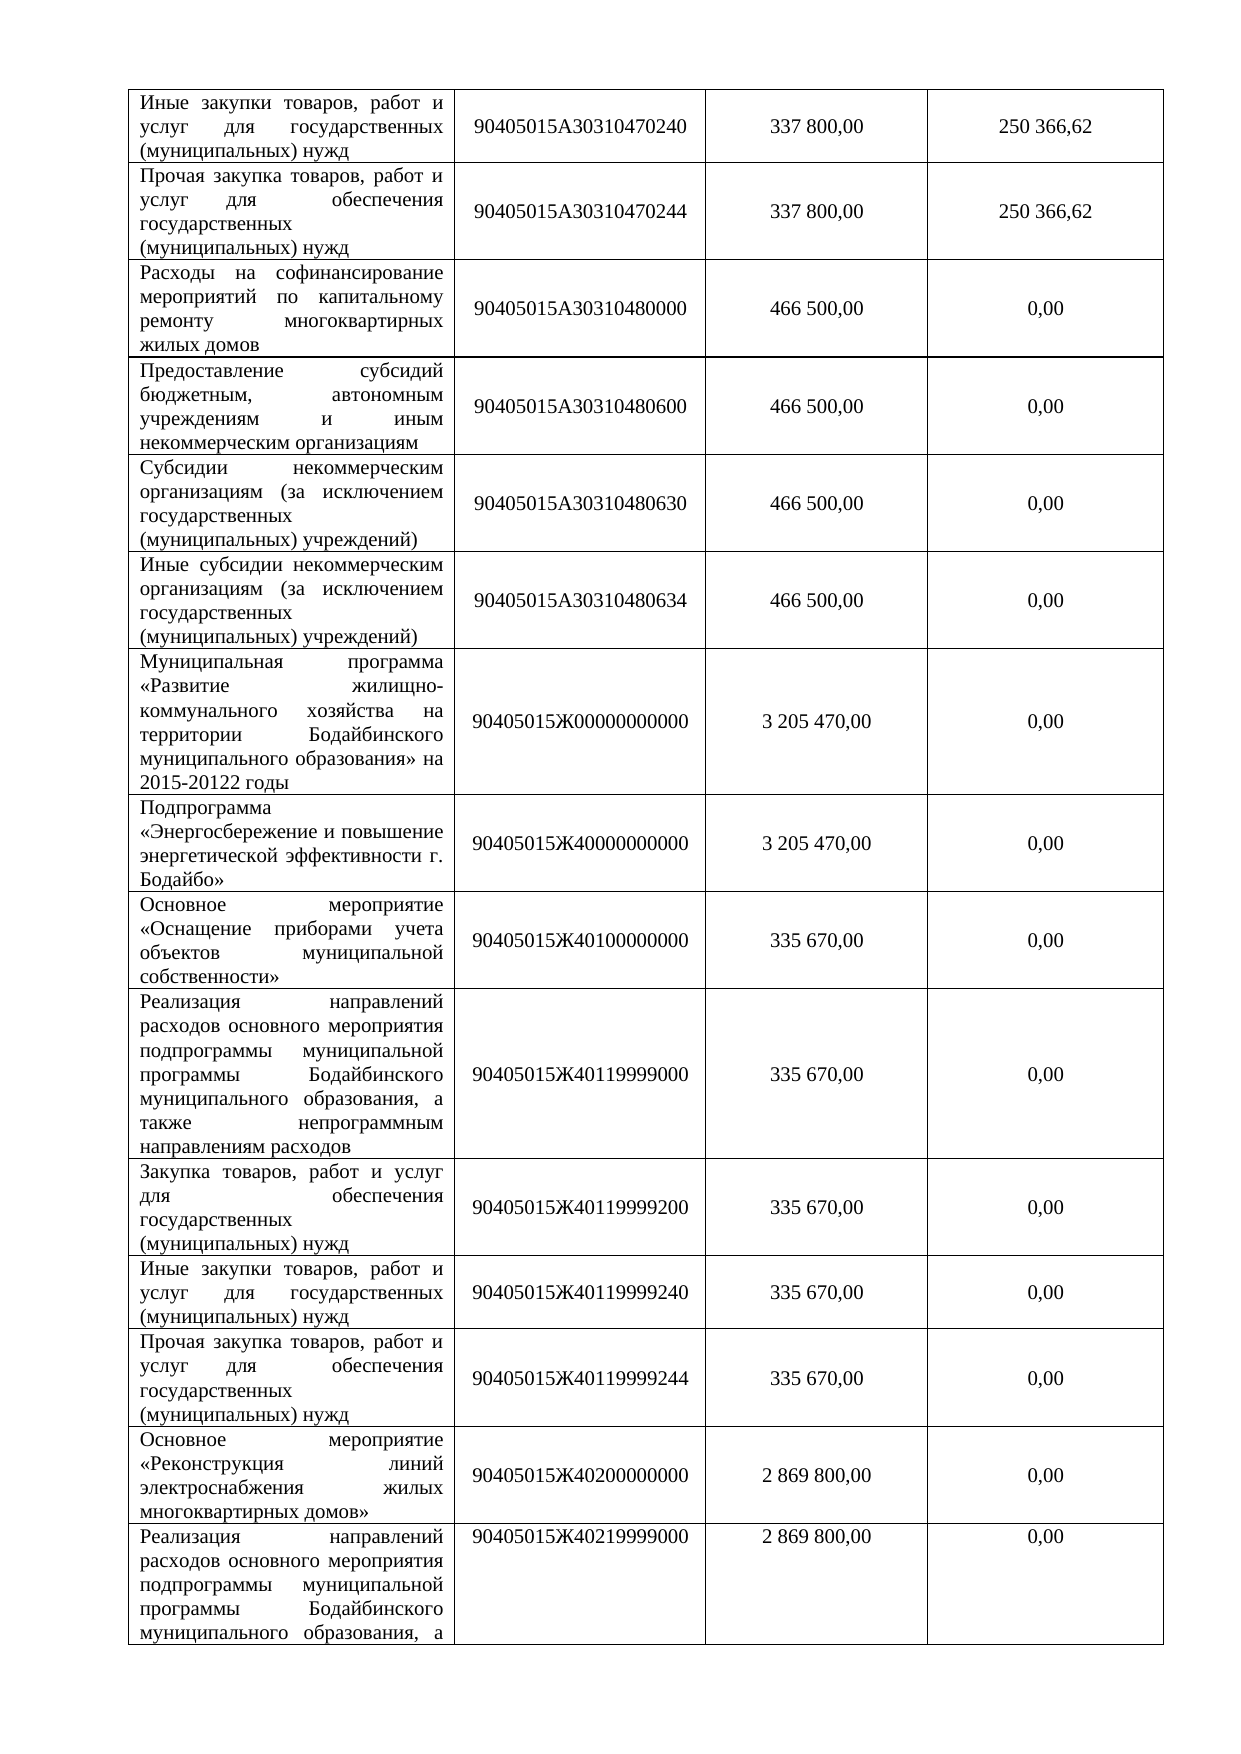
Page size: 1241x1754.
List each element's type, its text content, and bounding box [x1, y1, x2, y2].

table_cell 466 500,00 [706, 260, 927, 356]
table_cell 466 500,00 [706, 358, 927, 454]
table_cell 335 670,00 [706, 1159, 927, 1255]
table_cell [129, 1524, 454, 1644]
table_cell 90405015Ж40119999000 [455, 989, 705, 1158]
table_cell 337 800,00 [706, 90, 927, 162]
table_cell 250 366,62 [928, 163, 1163, 259]
table_cell 337 800,00 [706, 163, 927, 259]
table_cell 2 869 800,00 [706, 1524, 927, 1644]
table_cell 335 670,00 [706, 1256, 927, 1328]
table_cell 90405015А30310470244 [455, 163, 705, 259]
table_cell 0,00 [928, 1159, 1163, 1255]
table_cell 0,00 [928, 1329, 1163, 1426]
table_cell 250 366,62 [928, 90, 1163, 162]
table_cell Прочая закупка товаров, работ и услуг для обеспечения государственных (муниципальных) нужд [129, 163, 454, 259]
table_cell 90405015А30310480630 [455, 455, 705, 551]
table_cell 90405015Ж00000000000 [455, 649, 705, 794]
table_cell Предоставление субсидий бюджетным, автономным учреждениям и иным некоммерческим организациям [129, 358, 454, 454]
table_cell Подпрограмма «Энергосбережение и повышение энергетической эффективности г. Бодайбо» [129, 795, 454, 891]
table_cell 90405015Ж40100000000 [455, 892, 705, 988]
table_cell 0,00 [928, 649, 1163, 794]
table_cell Расходы на софинансирование мероприятий по капитальному ремонту многоквартирных жилых домов [129, 260, 454, 356]
table_cell 0,00 [928, 1256, 1163, 1328]
table_cell 335 670,00 [706, 989, 927, 1158]
table_cell 90405015Ж40119999200 [455, 1159, 705, 1255]
table_cell 2 869 800,00 [706, 1427, 927, 1523]
table_cell 0,00 [928, 1427, 1163, 1523]
table_cell 90405015Ж40119999240 [455, 1256, 705, 1328]
table_cell 90405015Ж40200000000 [455, 1427, 705, 1523]
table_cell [455, 1524, 705, 1644]
table_cell 335 670,00 [706, 892, 927, 988]
table_cell Основное мероприятие «Оснащение приборами учета объектов муниципальной собственности» [129, 892, 454, 988]
table_cell 0,00 [928, 989, 1163, 1158]
table_cell 0,00 [928, 455, 1163, 551]
table_cell 90405015А30310480634 [455, 552, 705, 648]
table_cell 0,00 [928, 795, 1163, 891]
table_cell Иные закупки товаров, работ и услуг для государственных (муниципальных) нужд [129, 90, 454, 162]
table_cell 90405015А30310480600 [455, 358, 705, 454]
table_cell 3 205 470,00 [706, 649, 927, 794]
table_cell 335 670,00 [706, 1329, 927, 1426]
table_cell 466 500,00 [706, 552, 927, 648]
table_cell 0,00 [928, 892, 1163, 988]
table_cell Муниципальная программа «Развитие жилищно-коммунального хозяйства на территории Бодайбинского муниципального образования» на 2015-20122 годы [129, 649, 454, 794]
table_cell Закупка товаров, работ и услуг для обеспечения государственных (муниципальных) нужд [129, 1159, 454, 1255]
table_cell 90405015Ж40000000000 [455, 795, 705, 891]
table_cell 90405015А30310470240 [455, 90, 705, 162]
table_cell 0,00 [928, 1524, 1163, 1644]
table_cell 3 205 470,00 [706, 795, 927, 891]
table_cell 90405015А30310480000 [455, 260, 705, 356]
table_cell 90405015Ж40119999244 [455, 1329, 705, 1426]
table_cell Основное мероприятие «Реконструкция линий электроснабжения жилых многоквартирных домов» [129, 1427, 454, 1523]
table_cell Субсидии некоммерческим организациям (за исключением государственных (муниципальных) учреждений) [129, 455, 454, 551]
table_cell Иные закупки товаров, работ и услуг для государственных (муниципальных) нужд [129, 1256, 454, 1328]
table_cell 0,00 [928, 552, 1163, 648]
table_cell Иные субсидии некоммерческим организациям (за исключением государственных (муниципальных) учреждений) [129, 552, 454, 648]
table_cell Прочая закупка товаров, работ и услуг для обеспечения государственных (муниципальных) нужд [129, 1329, 454, 1426]
table_cell 466 500,00 [706, 455, 927, 551]
table_cell 0,00 [928, 358, 1163, 454]
table_cell 0,00 [928, 260, 1163, 356]
